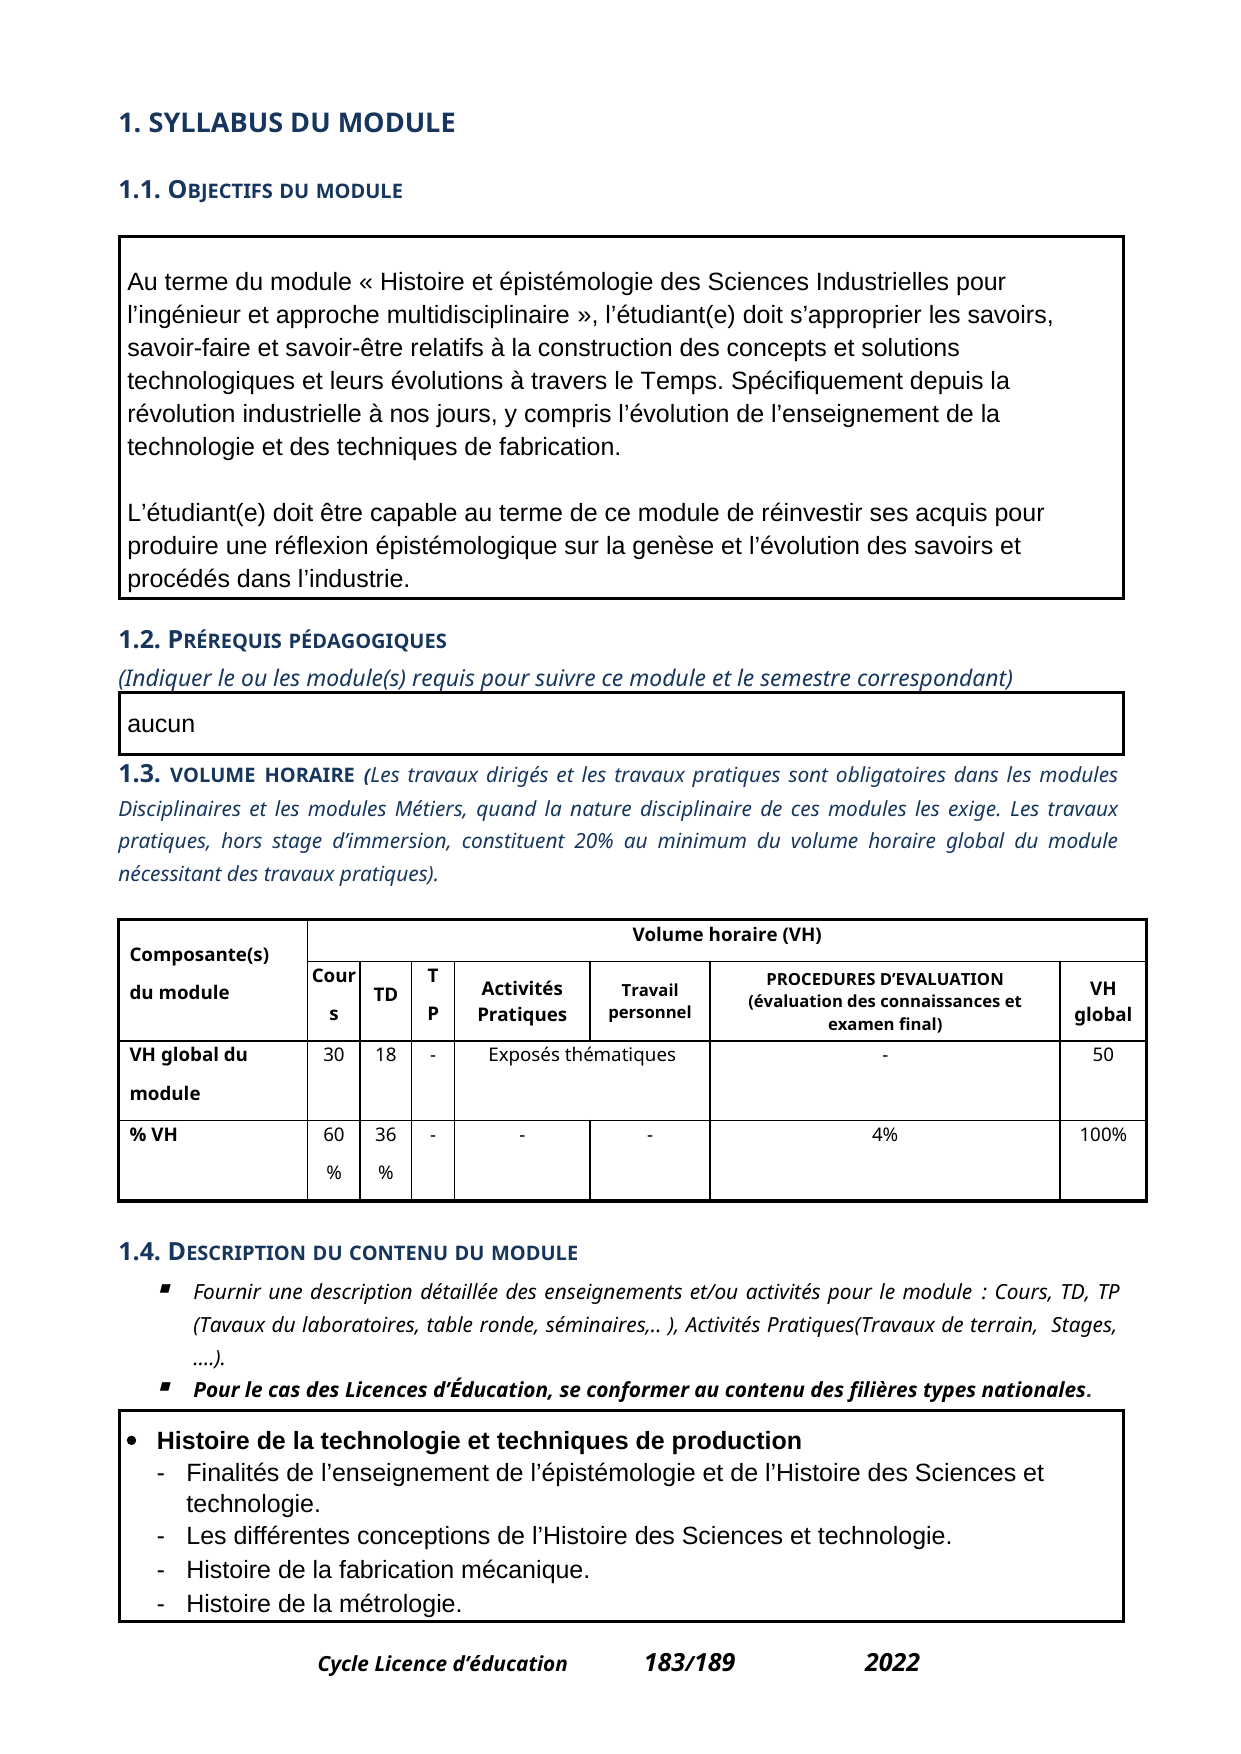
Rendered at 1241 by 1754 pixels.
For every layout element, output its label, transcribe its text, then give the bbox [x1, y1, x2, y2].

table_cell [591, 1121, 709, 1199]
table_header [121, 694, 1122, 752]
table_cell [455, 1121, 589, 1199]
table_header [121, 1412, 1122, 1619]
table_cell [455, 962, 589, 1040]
text 1.3. volume horaire (Les travaux dirigés et les travaux pratiques sont obligatoires dans les modules Disciplinaires et les modules Métiers, quand la nature disciplinaire de ces modules les exige. Les travaux pratiques, hors stage d’immersion, constituent 20% au minimum du volume horaire global du module nécessitant des travaux pratiques). [118, 756, 1122, 887]
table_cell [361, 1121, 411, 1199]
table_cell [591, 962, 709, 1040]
text 1.4. Description du contenu du module [118, 1240, 1122, 1265]
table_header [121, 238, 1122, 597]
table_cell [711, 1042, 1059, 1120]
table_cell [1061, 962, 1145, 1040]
text 1.1. Objectifs du module [118, 172, 1122, 206]
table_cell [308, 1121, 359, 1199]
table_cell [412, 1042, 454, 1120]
list Pour le cas des Licences d’Éducation, se conformer au contenu des filières types nationales. [156, 1376, 1122, 1404]
list Fournir une description détaillée des enseignements et/ou activités pour le module : Cours, TD, TP (Tavaux du laboratoires, table ronde, séminaires,.. ), Activités Pratiques(Travaux de terrain, Stages, ….). [156, 1277, 1122, 1371]
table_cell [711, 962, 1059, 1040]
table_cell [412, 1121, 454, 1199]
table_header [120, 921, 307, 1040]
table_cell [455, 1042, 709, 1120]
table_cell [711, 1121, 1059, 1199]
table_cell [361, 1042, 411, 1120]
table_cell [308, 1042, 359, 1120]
text 1.2. Prérequis pédagogiques [118, 629, 1122, 654]
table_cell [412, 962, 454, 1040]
text (Indiquer le ou les module(s) requis pour suivre ce module et le semestre correspondant) [118, 666, 1122, 691]
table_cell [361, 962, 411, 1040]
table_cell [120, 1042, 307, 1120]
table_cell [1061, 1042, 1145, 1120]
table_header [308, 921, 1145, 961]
text 1. SYLLABUS DU MODULE [118, 104, 1122, 141]
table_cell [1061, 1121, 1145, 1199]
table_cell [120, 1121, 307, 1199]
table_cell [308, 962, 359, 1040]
